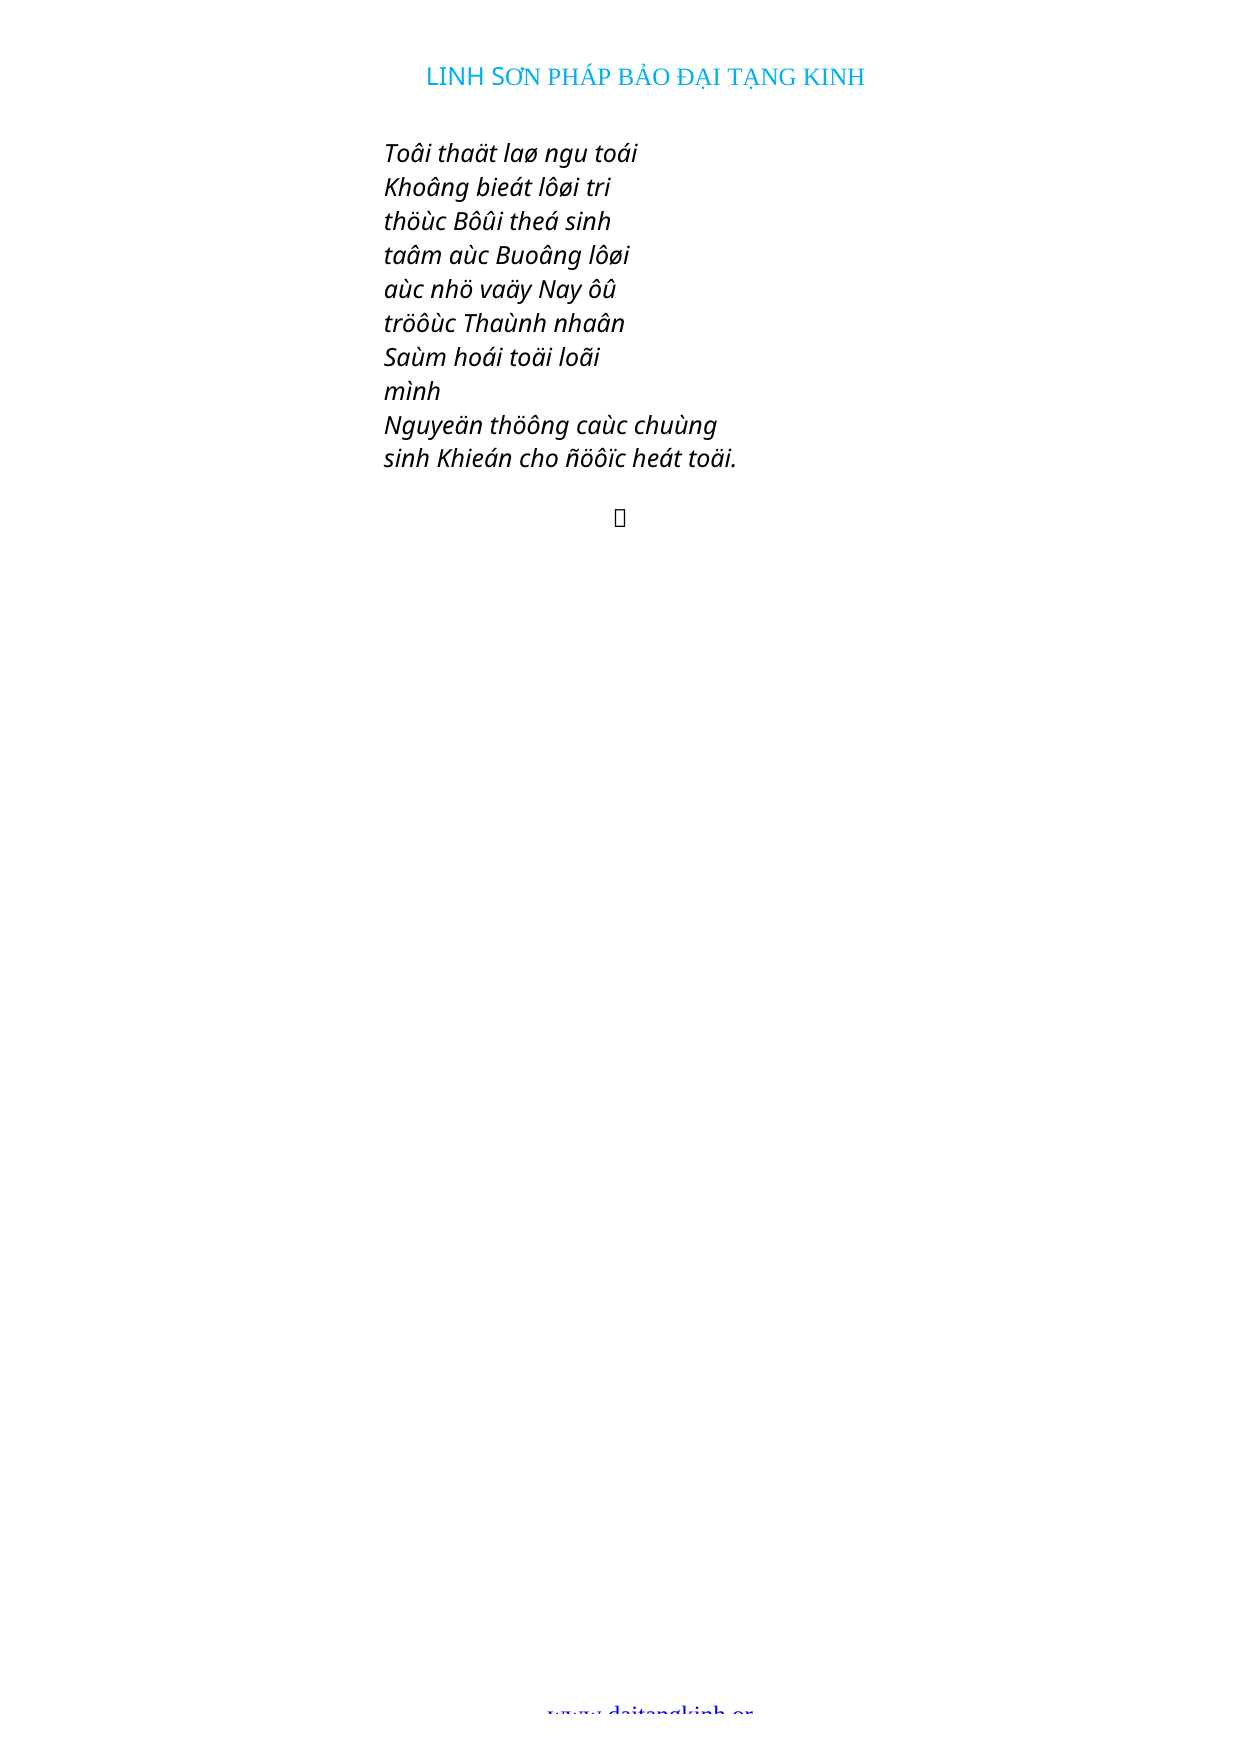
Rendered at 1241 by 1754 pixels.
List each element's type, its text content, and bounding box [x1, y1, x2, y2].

text Toâi thaät laø ngu toái Khoâng bieát lôøi tri thöùc Bôûi theá sinh taâm aùc Buoâng lôøi aùc nhö vaäy Nay ôû tröôùc Thaùnh nhaân Saùm hoái toäi loãi mình [384, 135, 638, 408]
text  [135, 501, 1104, 535]
text Nguyeän thöông caùc chuùng sinh Khieán cho ñöôïc heát toäi. [384, 408, 756, 475]
